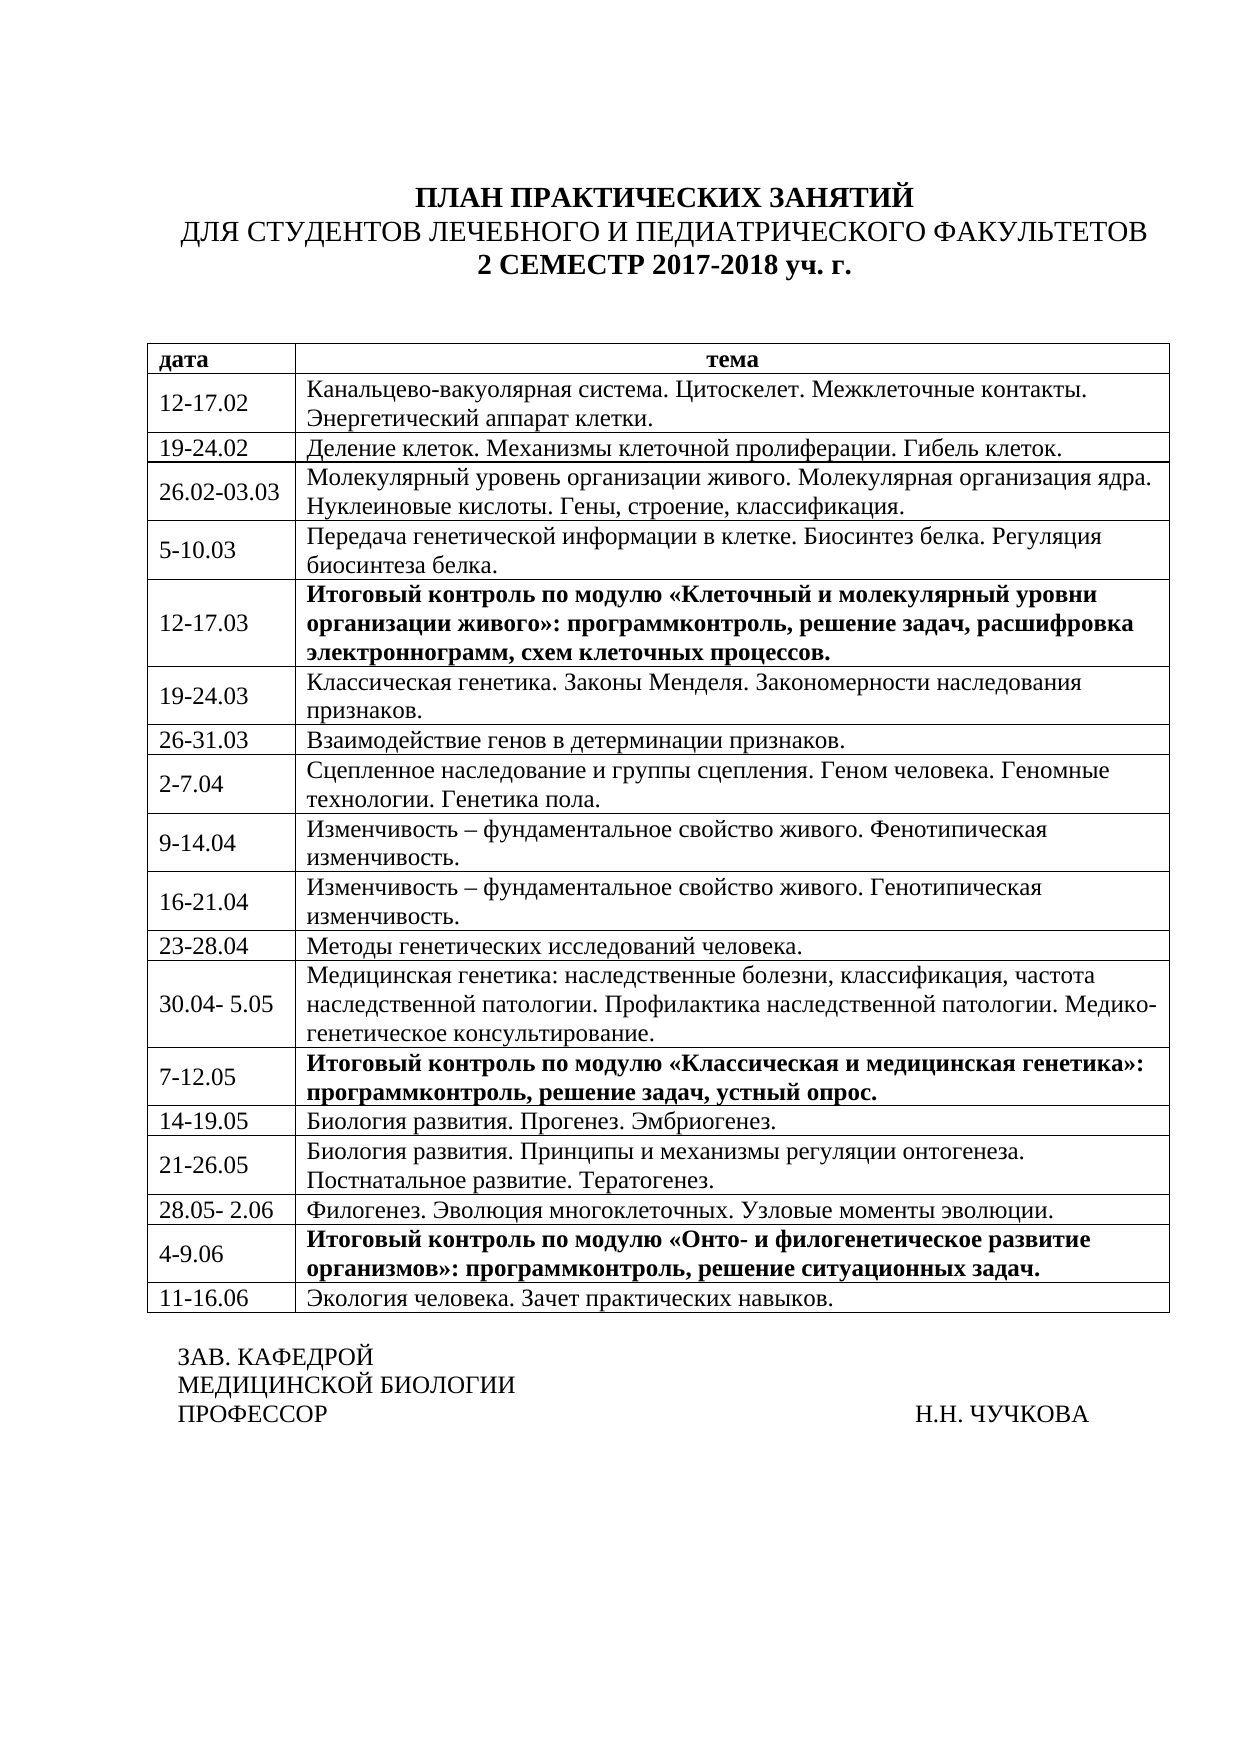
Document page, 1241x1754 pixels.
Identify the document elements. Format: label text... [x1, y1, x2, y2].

table_cell Филогенез. Эволюция многоклеточных. Узловые моменты эволюции. [296, 1195, 1169, 1223]
table_cell 12-17.03 [148, 580, 295, 666]
table_cell 28.05- 2.06 [148, 1195, 295, 1223]
table_cell Итоговый контроль по модулю «Классическая и медицинская генетика»: программконтроль, решение задач, устный опрос. [296, 1048, 1169, 1105]
table_cell Деление клеток. Механизмы клеточной пролиферации. Гибель клеток. [296, 433, 1169, 461]
table_cell 19-24.02 [148, 433, 295, 461]
table_cell Молекулярный уровень организации живого. Молекулярная организация ядра. Нуклеиновые кислоты. Гены, строение, классификация. [296, 463, 1169, 520]
table_cell Экология человека. Зачет практических навыков. [296, 1283, 1169, 1312]
text ЗАВ. КАФЕДРОЙ МЕДИЦИНСКОЙ БИОЛОГИИ [177, 1342, 1152, 1399]
text ДЛЯ СТУДЕНТОВ ЛЕЧЕБНОГО И ПЕДИАТРИЧЕСКОГО ФАКУЛЬТЕТОВ [177, 214, 1152, 247]
table_cell Сцепленное наследование и группы сцепления. Геном человека. Геномные технологии. Генетика пола. [296, 755, 1169, 813]
table_cell Биология развития. Прогенез. Эмбриогенез. [296, 1106, 1169, 1135]
table_cell Взаимодействие генов в детерминации признаков. [296, 725, 1169, 754]
table_cell Классическая генетика. Законы Менделя. Закономерности наследования признаков. [296, 667, 1169, 724]
table_cell 14-19.05 [148, 1106, 295, 1135]
table_cell 16-21.04 [148, 872, 295, 930]
table_cell Изменчивость – фундаментальное свойство живого. Фенотипическая изменчивость. [296, 814, 1169, 871]
table_cell 12-17.02 [148, 374, 295, 432]
table_cell Методы генетических исследований человека. [296, 931, 1169, 959]
table_header тема [296, 344, 1169, 373]
text 2 СЕМЕСТР 2017-2018 уч. г. [177, 247, 1152, 281]
table_cell 19-24.03 [148, 667, 295, 724]
table_cell Изменчивость – фундаментальное свойство живого. Генотипическая изменчивость. [296, 872, 1169, 930]
table_cell 5-10.03 [148, 521, 295, 578]
table_cell 21-26.05 [148, 1136, 295, 1194]
table_cell Передача генетической информации в клетке. Биосинтез белка. Регуляция биосинтеза белка. [296, 521, 1169, 578]
table_cell Канальцево-вакуолярная система. Цитоскелет. Межклеточные контакты. Энергетический аппарат клетки. [296, 374, 1169, 432]
table_cell Итоговый контроль по модулю «Онто- и филогенетическое развитие организмов»: программконтроль, решение ситуационных задач. [296, 1225, 1169, 1282]
table_cell 4-9.06 [148, 1225, 295, 1282]
table_cell 9-14.04 [148, 814, 295, 871]
table_header дата [148, 344, 295, 373]
table_cell 30.04- 5.05 [148, 961, 295, 1047]
table_cell Итоговый контроль по модулю «Клеточный и молекулярный уровни организации живого»: программконтроль, решение задач, расшифровка электроннограмм, схем клеточных процессов. [296, 580, 1169, 666]
table_cell 26-31.03 [148, 725, 295, 754]
text ПРОФЕССОР Н.Н. ЧУЧКОВА [177, 1399, 1152, 1428]
table_cell 11-16.06 [148, 1283, 295, 1312]
table_cell 23-28.04 [148, 931, 295, 959]
table_cell 26.02-03.03 [148, 463, 295, 520]
table_cell 2-7.04 [148, 755, 295, 813]
table_cell Медицинская генетика: наследственные болезни, классификация, частота наследственной патологии. Профилактика наследственной патологии. Медико-генетическое консультирование. [296, 961, 1169, 1047]
table_cell Биология развития. Принципы и механизмы регуляции онтогенеза. Постнатальное развитие. Тератогенез. [296, 1136, 1169, 1194]
table_cell 7-12.05 [148, 1048, 295, 1105]
text ПЛАН ПРАКТИЧЕСКИХ ЗАНЯТИЙ [177, 180, 1152, 214]
